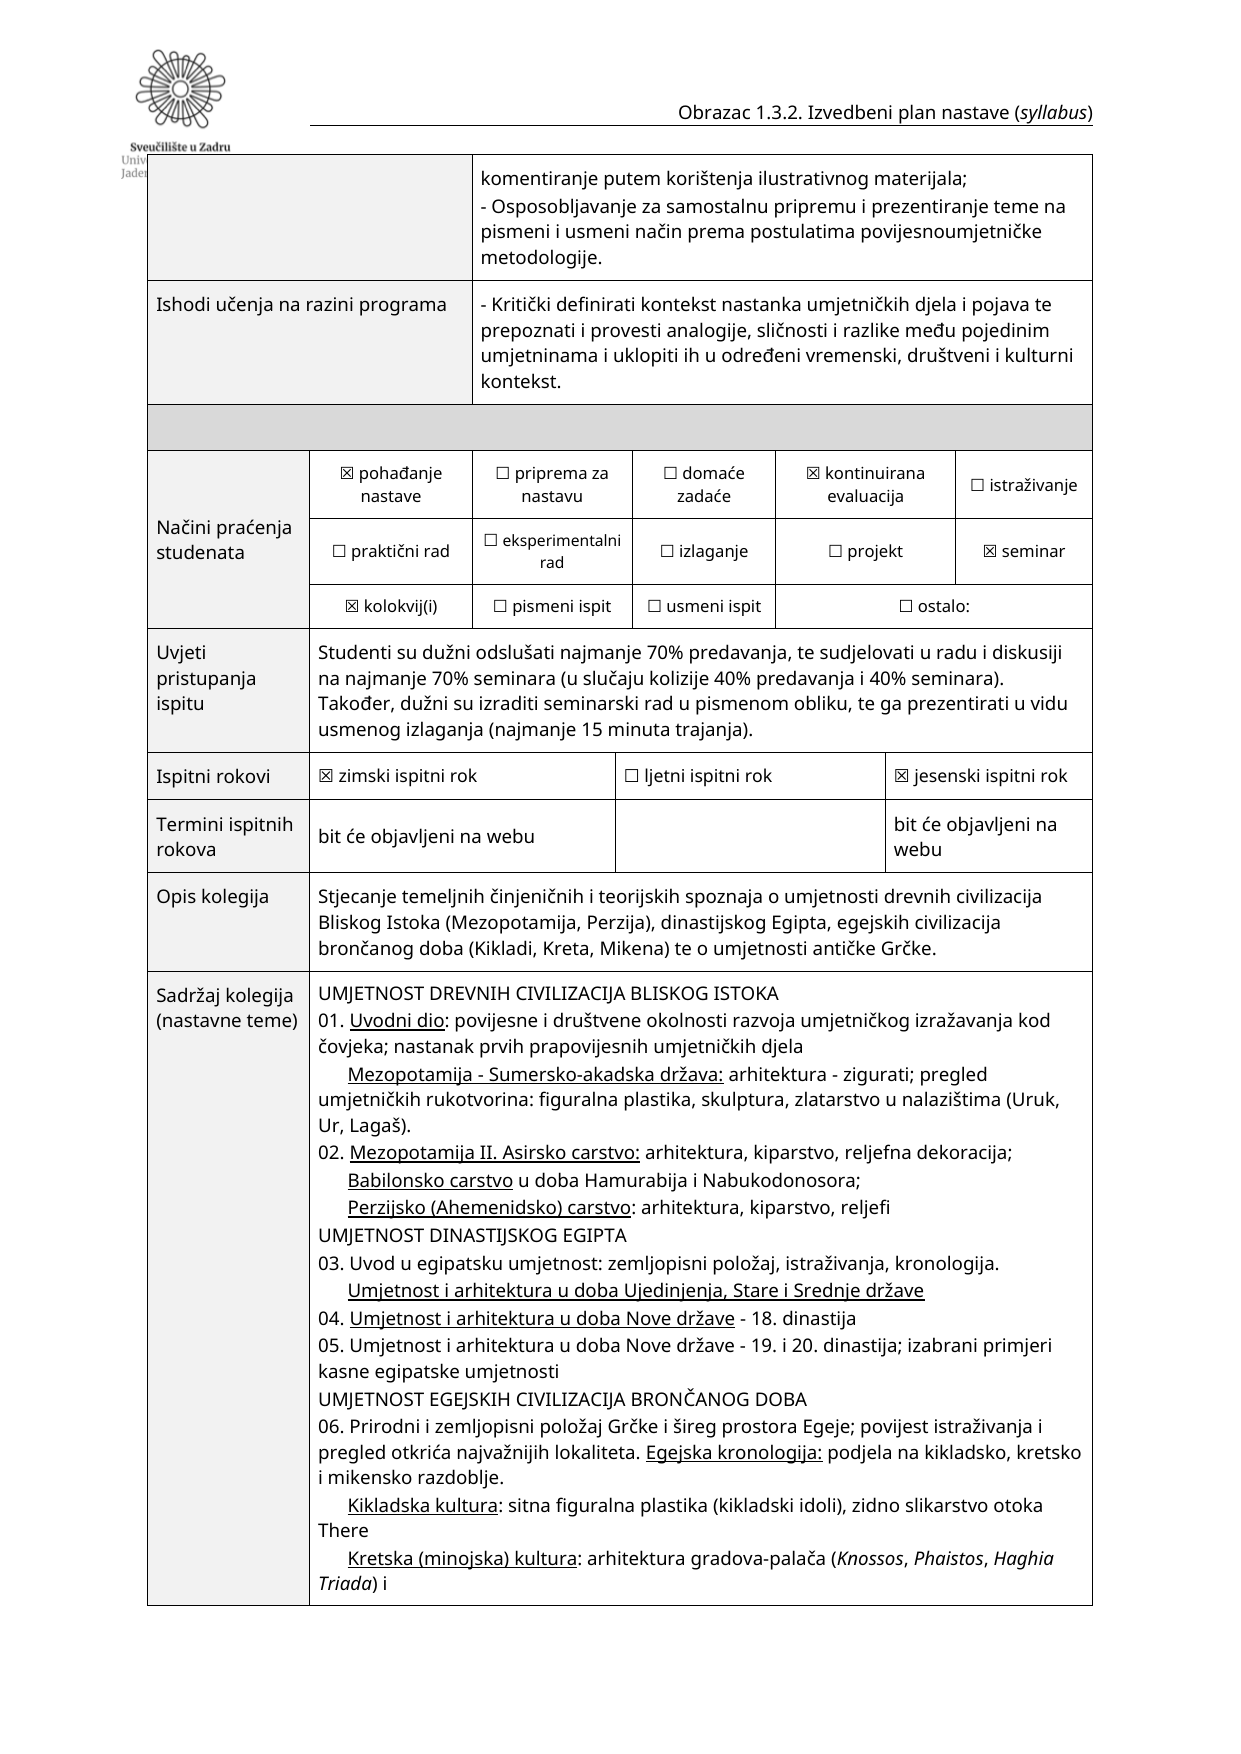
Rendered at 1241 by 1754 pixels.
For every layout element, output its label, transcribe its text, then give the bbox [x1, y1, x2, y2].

table_cell ☒ kontinuirana evaluacija [776, 451, 955, 518]
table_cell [473, 155, 1092, 280]
table_cell ☐ pismeni ispit [473, 585, 632, 628]
table_cell ☒ seminar [956, 519, 1092, 583]
table_cell ☐ usmeni ispit [633, 585, 775, 628]
table_cell ☐ ostalo: [776, 585, 1092, 628]
table_cell bit će objavljeni na webu [886, 800, 1092, 872]
table_cell Stjecanje temeljnih činjeničnih i teorijskih spoznaja o umjetnosti drevnih civilizacija Bliskog Istoka (Mezopotamija, Perzija), dinastijskog Egipta, egejskih civilizacija brončanog doba (Kikladi, Kreta, Mikena) te o umjetnosti antičke Grčke. [310, 873, 1092, 971]
table_cell ☐ ljetni ispitni rok [616, 753, 885, 799]
table_cell [148, 405, 1092, 450]
table_cell Uvjeti pristupanja ispitu [148, 629, 309, 752]
table_cell ☐ projekt [776, 519, 955, 583]
table_cell ☐ izlaganje [633, 519, 775, 583]
table_cell ☐ domaće zadaće [633, 451, 775, 518]
table_cell ☐ priprema za nastavu [473, 451, 632, 518]
table_cell ☒ pohađanje nastave [310, 451, 472, 518]
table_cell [148, 972, 309, 1605]
picture [121, 49, 240, 179]
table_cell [310, 972, 1092, 1605]
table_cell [148, 155, 472, 280]
table_cell Načini praćenja studenata [148, 451, 309, 628]
table_cell ☒ jesenski ispitni rok [886, 753, 1092, 799]
table_cell bit će objavljeni na webu [310, 800, 615, 872]
table_cell Studenti su dužni odslušati najmanje 70% predavanja, te sudjelovati u radu i diskusiji na najmanje 70% seminara (u slučaju kolizije 40% predavanja i 40% seminara). Također, dužni su izraditi seminarski rad u pismenom obliku, te ga prezentirati u vidu usmenog izlaganja (najmanje 15 minuta trajanja). [310, 629, 1092, 752]
table_cell ☐ praktični rad [310, 519, 472, 583]
table_cell [616, 800, 885, 872]
table_cell - Kritički definirati kontekst nastanka umjetničkih djela i pojava te prepoznati i provesti analogije, sličnosti i razlike među pojedinim umjetninama i uklopiti ih u određeni vremenski, društveni i kulturni kontekst. [473, 281, 1092, 404]
table_cell ☒ zimski ispitni rok [310, 753, 615, 799]
table_cell ☒ kolokvij(i) [310, 585, 472, 628]
table_cell Opis kolegija [148, 873, 309, 971]
table_cell ☐ istraživanje [956, 451, 1092, 518]
table_cell ☐ eksperimentalni rad [473, 519, 632, 583]
table_cell Ispitni rokovi [148, 753, 309, 799]
table_cell Ishodi učenja na razini programa [148, 281, 472, 404]
table_cell Termini ispitnih rokova [148, 800, 309, 872]
